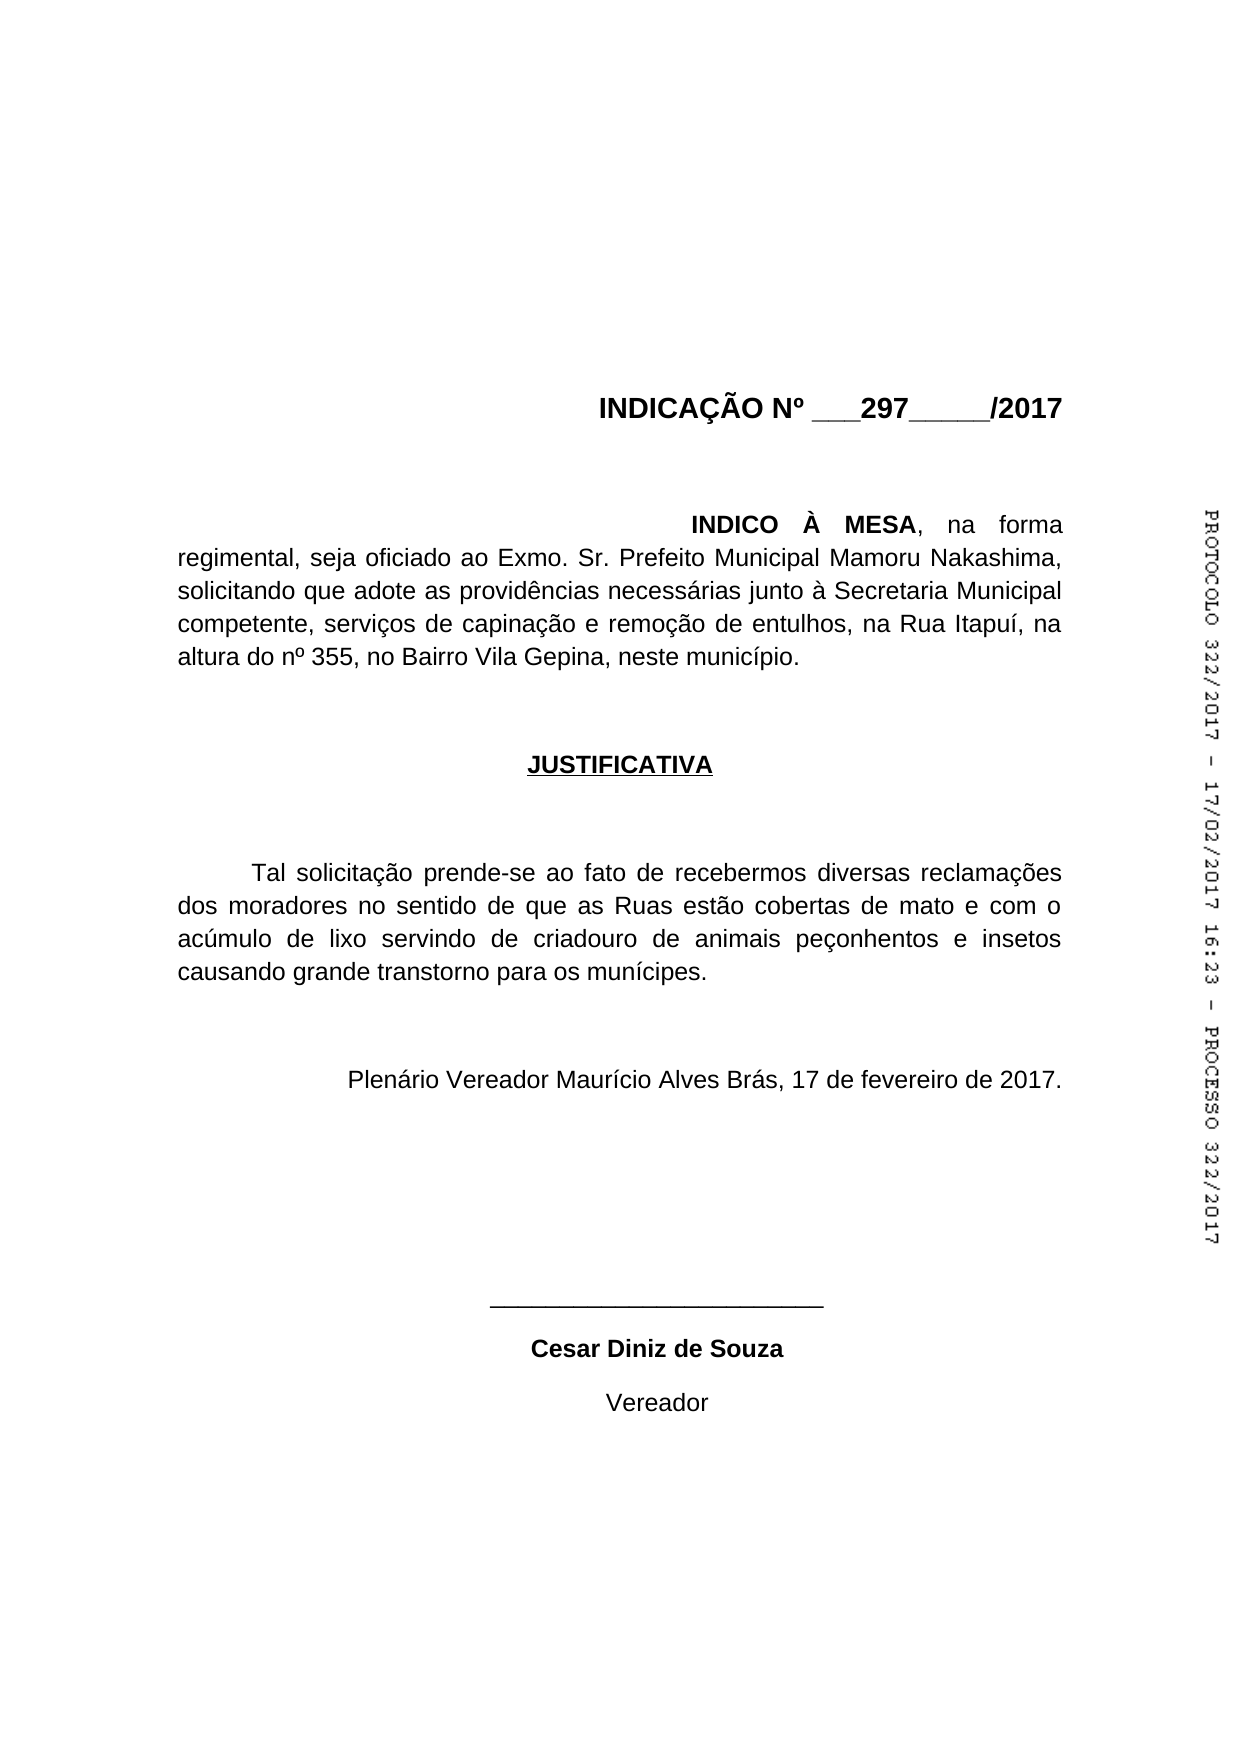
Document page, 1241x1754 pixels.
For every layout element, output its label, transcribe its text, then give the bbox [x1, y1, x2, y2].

picture [1177, 506, 1241, 1248]
text ________________________ [177, 1280, 1063, 1309]
text INDICAÇÃO Nº ___297_____/2017 [177, 392, 1063, 425]
text JUSTIFICATIVA [177, 750, 1063, 779]
text Vereador [177, 1388, 1063, 1416]
text INDICO À MESA, na forma regimental, seja oficiado ao Exmo. Sr. Prefeito Municipal Mamoru Nakashima, solicitando que adote as providências necessárias junto à Secretaria Municipal competente, serviços de capinação e remoção de entulhos, na Rua Itapuí, na altura do nº 355, no Bairro Vila Gepina, neste município. [177, 510, 1063, 671]
text Cesar Diniz de Souza [177, 1334, 1063, 1363]
text Tal solicitação prende-se ao fato de recebermos diversas reclamações dos moradores no sentido de que as Ruas estão cobertas de mato e com o acúmulo de lixo servindo de criadouro de animais peçonhentos e insetos causando grande transtorno para os munícipes. [177, 858, 1063, 986]
text Plenário Vereador Maurício Alves Brás, 17 de fevereiro de 2017. [177, 1064, 1063, 1093]
